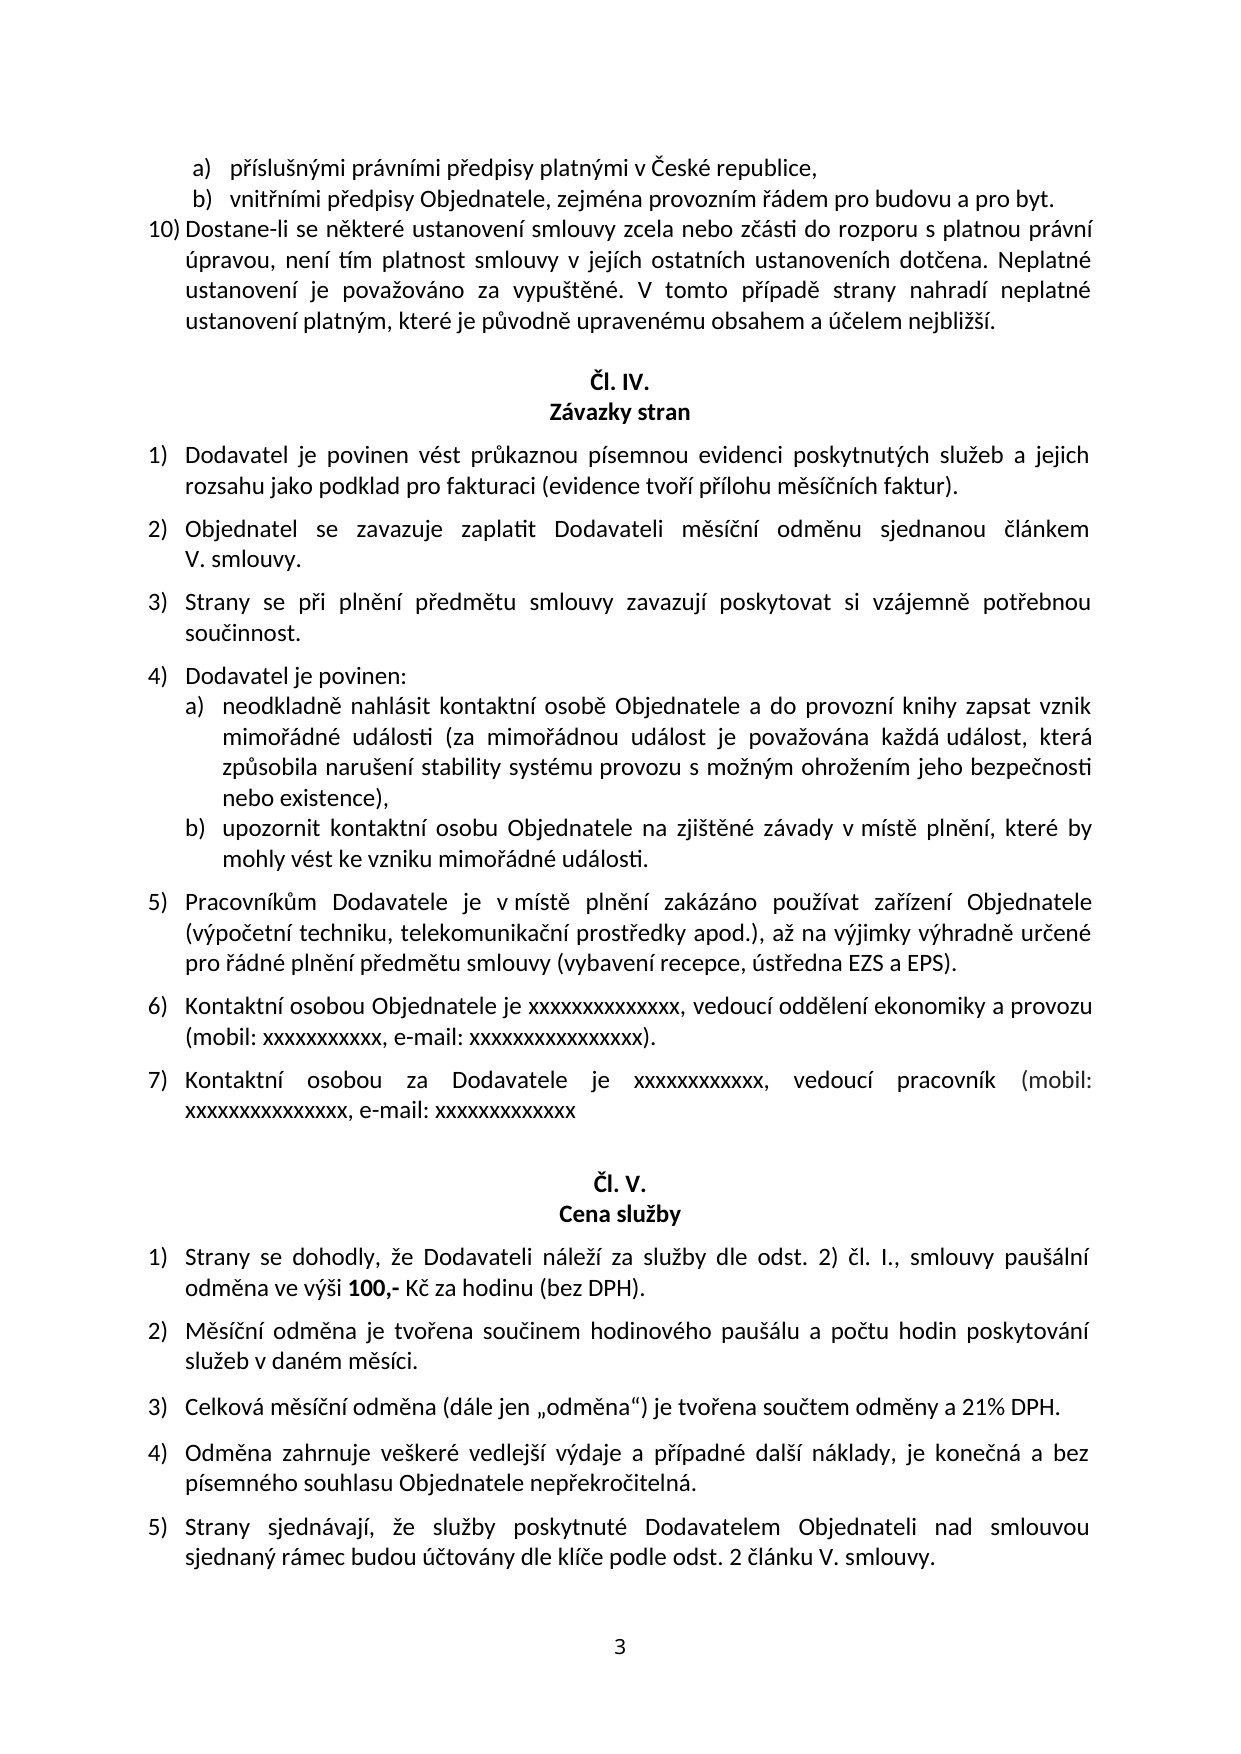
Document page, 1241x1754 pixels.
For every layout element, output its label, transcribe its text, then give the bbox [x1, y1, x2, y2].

list Měsíční odměna je tvořena součinem hodinového paušálu a počtu hodin poskytování služeb v daném měsíci. [148, 1315, 1090, 1376]
text Cena služby [148, 1198, 1092, 1229]
list Pracovníkům Dodavatele je v místě plnění zakázáno používat zařízení Objednatele (výpočetní techniku, telekomunikační prostředky apod.), až na výjimky výhradně určené pro řádné plnění předmětu smlouvy (vybavení recepce, ústředna EZS a EPS). [148, 886, 1092, 978]
list Dostane-li se některé ustanovení smlouvy zcela nebo zčásti do rozporu s platnou právní úpravou, není tím platnost smlouvy v jejích ostatních ustanoveních dotčena. Neplatné ustanovení je považováno za vypuštěné. V tomto případě strany nahradí neplatné ustanovení platným, které je původně upravenému obsahem a účelem nejbližší. [148, 213, 1092, 335]
list Strany se dohodly, že Dodavateli náleží za služby dle odst. 2) čl. I., smlouvy paušální odměna ve výši 100,- Kč za hodinu (bez DPH). [148, 1241, 1090, 1302]
list Dodavatel je povinen: [148, 660, 1092, 691]
list Odměna zahrnuje veškeré vedlejší výdaje a případné další náklady, je konečná a bez písemného souhlasu Objednatele nepřekročitelná. [148, 1437, 1090, 1498]
list Dodavatel je povinen vést průkaznou písemnou evidenci poskytnutých služeb a jejich rozsahu jako podklad pro fakturaci (evidence tvoří přílohu měsíčních faktur). [148, 439, 1090, 500]
list Objednatel se zavazuje zaplatit Dodavateli měsíční odměnu sjednanou článkem V. smlouvy. [148, 513, 1090, 574]
list Strany sjednávají, že služby poskytnuté Dodavatelem Objednateli nad smlouvou sjednaný rámec budou účtovány dle klíče podle odst. 2 článku V. smlouvy. [148, 1511, 1090, 1572]
list neodkladně nahlásit kontaktní osobě Objednatele a do provozní knihy zapsat vznik mimořádné události (za mimořádnou událost je považována každá událost, která způsobila narušení stability systému provozu s možným ohrožením jeho bezpečnosti nebo existence), [185, 691, 1092, 813]
list příslušnými právními předpisy platnými v České republice, [192, 152, 1092, 183]
list Strany se při plnění předmětu smlouvy zavazují poskytovat si vzájemně potřebnou součinnost. [148, 586, 1092, 647]
list Kontaktní osobou za Dodavatele je xxxxxxxxxxxx, vedoucí pracovník (mobil: xxxxxxxxxxxxxxx, e-mail: xxxxxxxxxxxxx [148, 1064, 1092, 1125]
text Závazky stran [148, 396, 1092, 427]
list Celková měsíční odměna (dále jen „odměna“) je tvořena součtem odměny a 21% DPH. [148, 1391, 1090, 1422]
text Čl. V. [148, 1168, 1092, 1198]
text Čl. IV. [148, 366, 1092, 396]
list upozornit kontaktní osobu Objednatele na zjištěné závady v místě plnění, které by mohly vést ke vzniku mimořádné události. [185, 813, 1092, 874]
list Kontaktní osobou Objednatele je xxxxxxxxxxxxxx, vedoucí oddělení ekonomiky a provozu (mobil: xxxxxxxxxxx, e-mail: xxxxxxxxxxxxxxxx). [148, 990, 1092, 1051]
list vnitřními předpisy Objednatele, zejména provozním řádem pro budovu a pro byt. [192, 183, 1092, 213]
